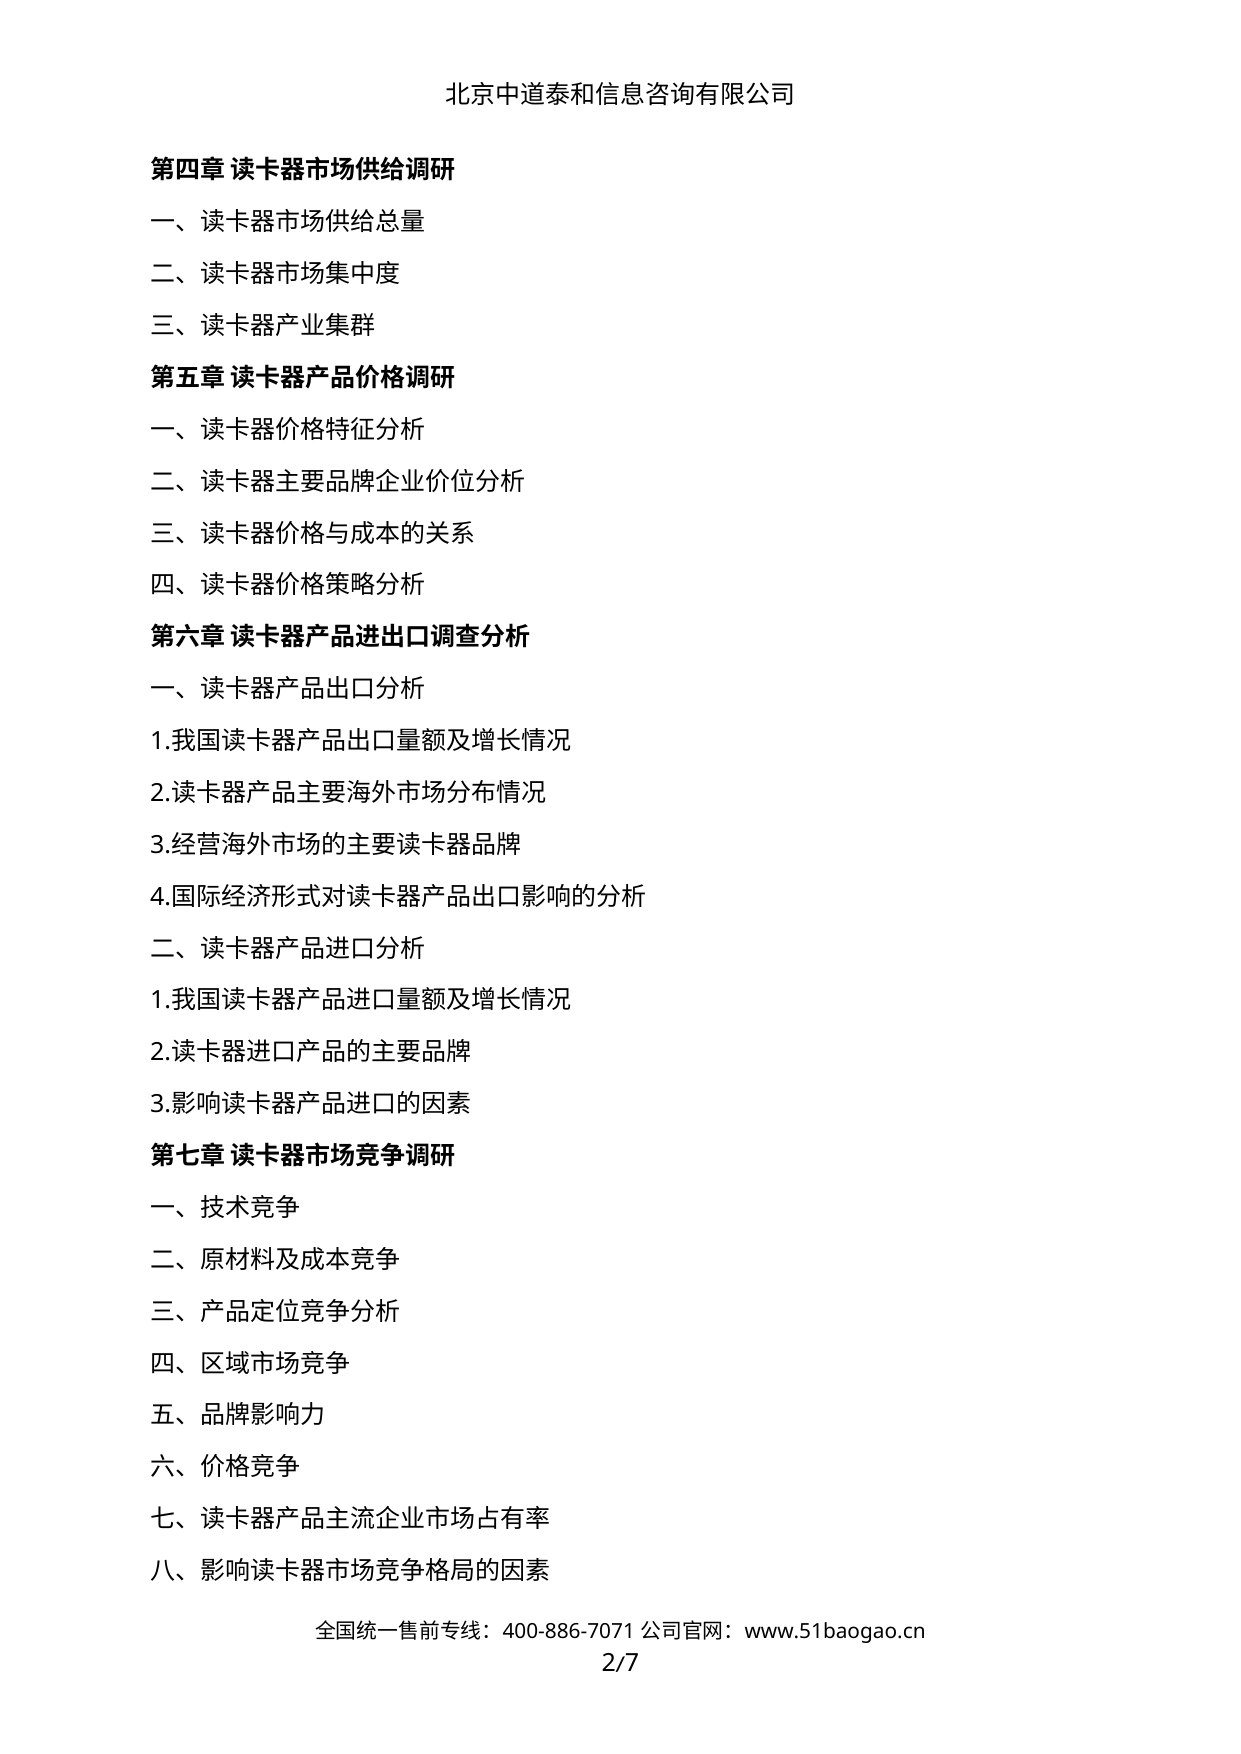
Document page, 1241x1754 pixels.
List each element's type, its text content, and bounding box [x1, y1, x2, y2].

text 三、读卡器产业集群 [150, 306, 1090, 342]
text 三、产品定位竞争分析 [150, 1291, 1090, 1327]
text 2.读卡器产品主要海外市场分布情况 [150, 772, 1090, 809]
text 2.读卡器进口产品的主要品牌 [150, 1032, 1090, 1068]
text 一、读卡器价格特征分析 [150, 409, 1090, 446]
text 二、读卡器产品进口分析 [150, 928, 1090, 964]
text 一、读卡器市场供给总量 [150, 202, 1090, 238]
text 三、读卡器价格与成本的关系 [150, 513, 1090, 549]
text 二、读卡器市场集中度 [150, 254, 1090, 290]
text 四、读卡器价格策略分析 [150, 565, 1090, 601]
text 3.影响读卡器产品进口的因素 [150, 1084, 1090, 1120]
text 五、品牌影响力 [150, 1395, 1090, 1431]
text 二、读卡器主要品牌企业价位分析 [150, 461, 1090, 497]
text 二、原材料及成本竞争 [150, 1239, 1090, 1276]
text 四、区域市场竞争 [150, 1343, 1090, 1379]
text 一、读卡器产品出口分析 [150, 669, 1090, 705]
text 六、价格竞争 [150, 1447, 1090, 1483]
text 第七章 读卡器市场竞争调研 [150, 1136, 1090, 1172]
text 第六章 读卡器产品进出口调查分析 [150, 617, 1090, 653]
text 八、影响读卡器市场竞争格局的因素 [150, 1551, 1090, 1587]
text 第四章 读卡器市场供给调研 [150, 150, 1090, 186]
text 4.国际经济形式对读卡器产品出口影响的分析 [150, 876, 1090, 912]
text 一、技术竞争 [150, 1187, 1090, 1224]
text 3.经营海外市场的主要读卡器品牌 [150, 824, 1090, 861]
text 七、读卡器产品主流企业市场占有率 [150, 1499, 1090, 1535]
text 1.我国读卡器产品进口量额及增长情况 [150, 980, 1090, 1016]
text 1.我国读卡器产品出口量额及增长情况 [150, 721, 1090, 757]
text 第五章 读卡器产品价格调研 [150, 357, 1090, 394]
